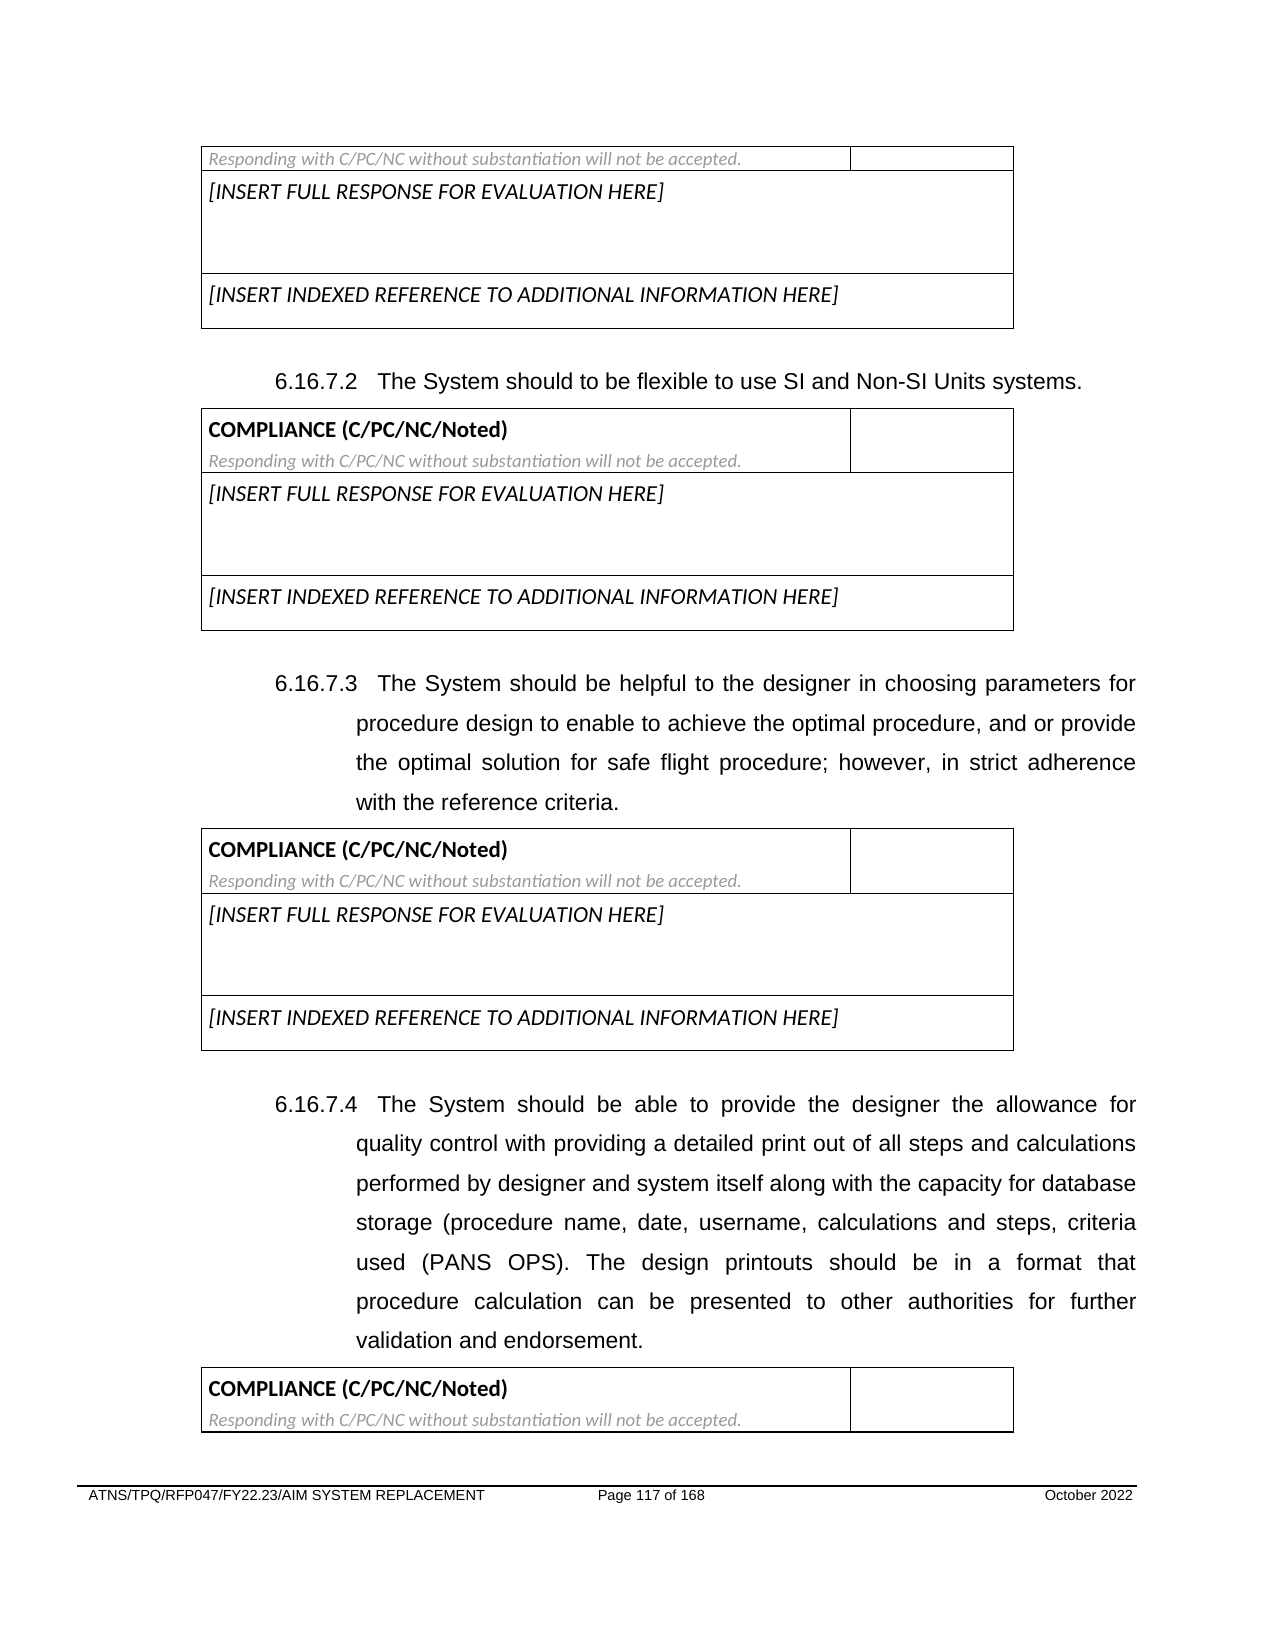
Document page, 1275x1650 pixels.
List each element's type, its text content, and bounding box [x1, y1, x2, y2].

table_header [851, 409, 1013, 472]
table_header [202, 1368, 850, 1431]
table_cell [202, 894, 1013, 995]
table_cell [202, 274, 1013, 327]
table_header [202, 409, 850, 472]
list The System should be able to provide the designer the allowance for quality control with providing a detailed print out of all steps and calculations performed by designer and system itself along with the capacity for database storage (procedure name, date, username, calculations and steps, criteria used (PANS OPS). The design printouts should be in a format that procedure calculation can be presented to other authorities for further validation and endorsement. [274, 1091, 1137, 1354]
list The System should be helpful to the designer in choosing parameters for procedure design to enable to achieve the optimal procedure, and or provide the optimal solution for safe flight procedure; however, in strict adherence with the reference criteria. [274, 670, 1137, 815]
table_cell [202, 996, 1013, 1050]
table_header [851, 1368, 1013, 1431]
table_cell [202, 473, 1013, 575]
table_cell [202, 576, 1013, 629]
list The System should to be flexible to use SI and Non-SI Units systems. [274, 368, 1137, 394]
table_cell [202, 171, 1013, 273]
table_header [851, 147, 1013, 170]
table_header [202, 147, 850, 170]
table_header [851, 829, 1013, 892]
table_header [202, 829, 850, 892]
